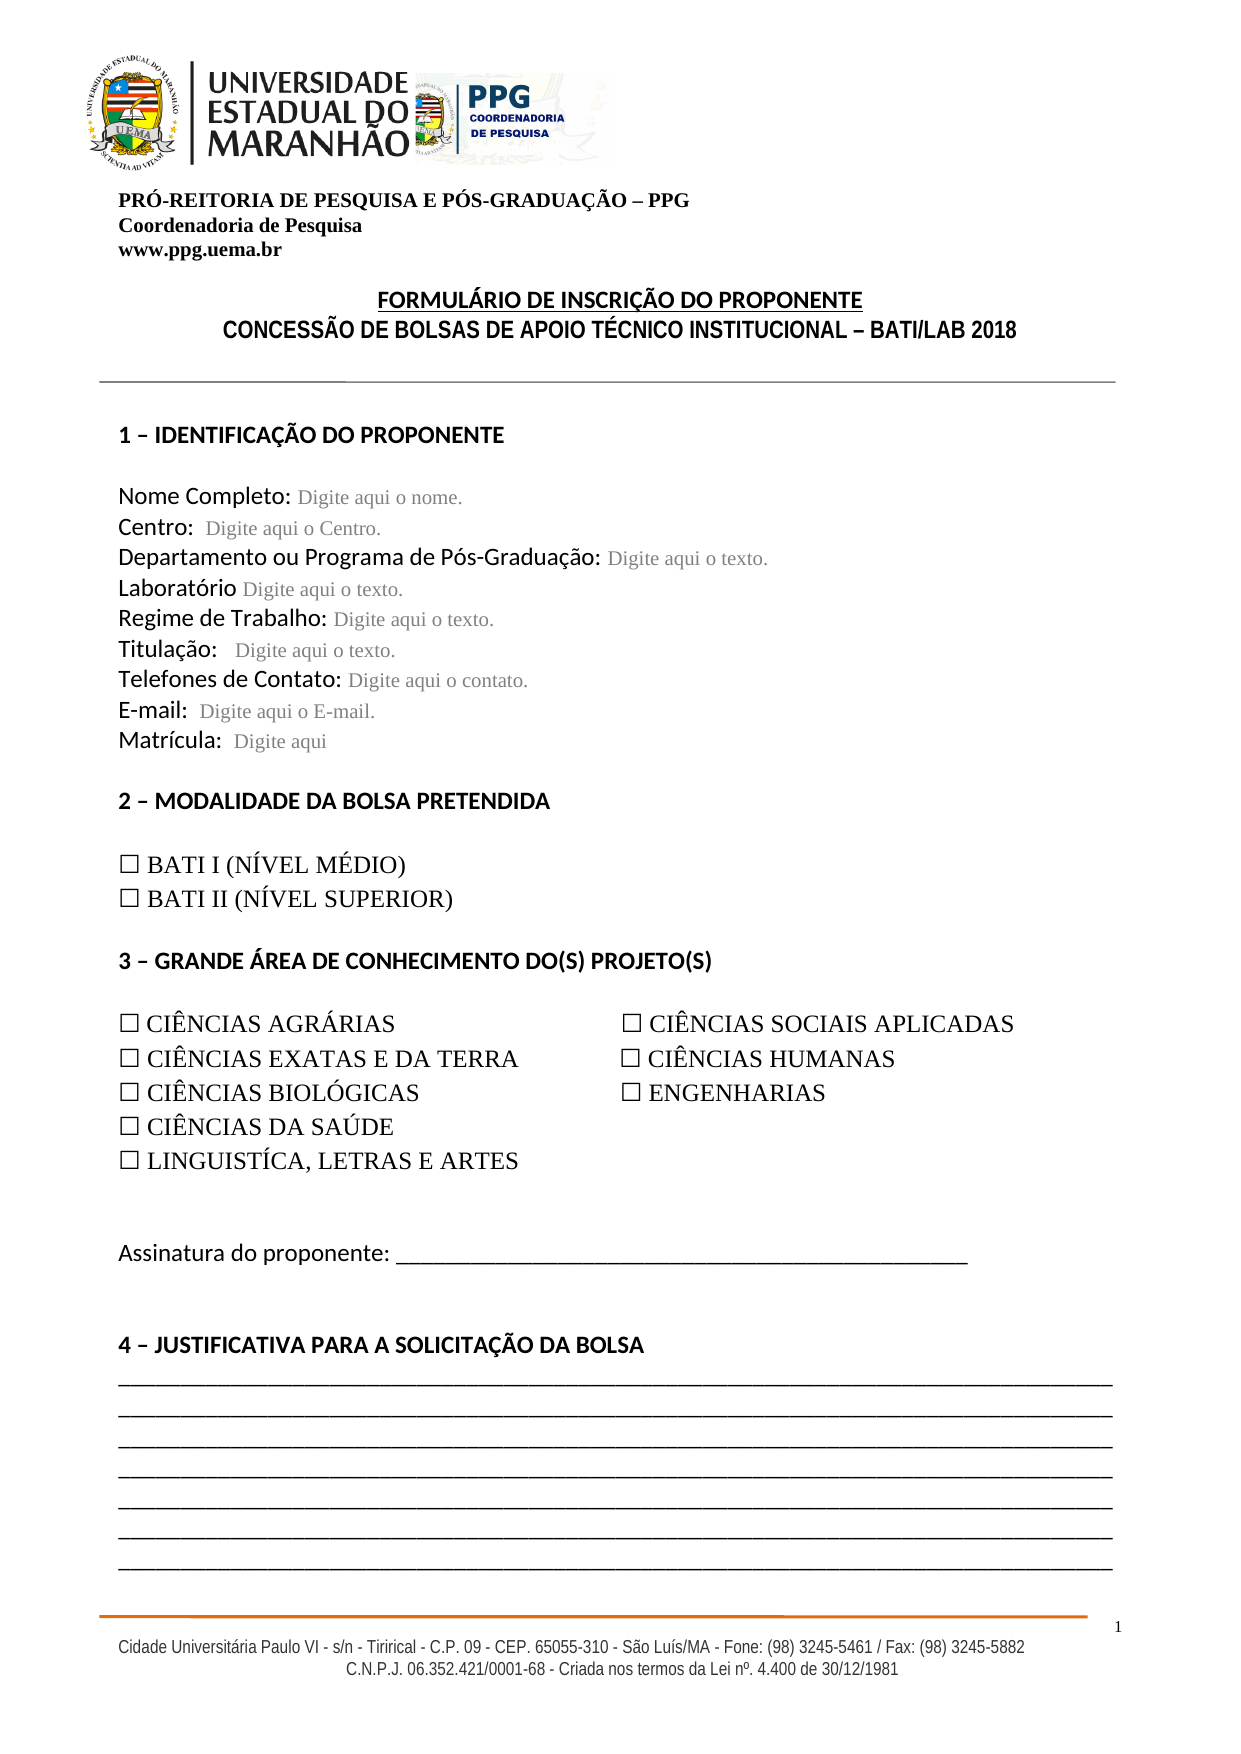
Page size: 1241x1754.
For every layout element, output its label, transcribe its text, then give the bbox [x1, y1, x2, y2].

text BATI I (NÍVEL MÉDIO) [118, 846, 1122, 881]
text 4 – JUSTIFICATIVA PARA A SOLICITAÇÃO DA BOLSA [118, 1329, 1122, 1359]
text Departamento ou Programa de Pós-Graduação: [118, 541, 1122, 572]
text FORMULÁRIO DE INSCRIÇÃO DO PROPONENTE [118, 285, 1122, 315]
text CONCESSÃO DE BOLSAS DE APOIO TÉCNICO INSTITUCIONAL – BATI/LAB 2018 [118, 315, 1122, 344]
text Titulação: [118, 633, 1122, 663]
text CIÊNCIAS AGRÁRIAS CIÊNCIAS SOCIAIS APLICADAS [118, 1006, 1122, 1040]
text Laboratório [118, 572, 1122, 602]
text 1 – IDENTIFICAÇÃO DO PROPONENTE [118, 419, 1122, 450]
picture [81, 53, 613, 176]
text BATI II (NÍVEL SUPERIOR) [118, 881, 1122, 914]
text Telefones de Contato: [118, 663, 1122, 694]
text Centro: [118, 511, 1122, 541]
text Assinatura do proponente: ______________________________________________ [118, 1237, 1122, 1268]
text Matrícula: [118, 724, 1122, 755]
text Nome Completo: [118, 480, 1122, 511]
text 2 – MODALIDADE DA BOLSA PRETENDIDA [118, 785, 1122, 816]
text CIÊNCIAS DA SAÚDE [118, 1108, 1122, 1142]
text ________________________________________________________________________________________________________________________________________________________________ ________________________________________________________________________________________________________________________________________________________________________________________________________________________________________________________________________________________________________________________________________________________________________________________________________________ [118, 1359, 1122, 1573]
text Regime de Trabalho: [118, 602, 1122, 633]
text 3 – GRANDE ÁREA DE CONHECIMENTO DO(S) PROJETO(S) [118, 945, 1122, 976]
text CIÊNCIAS BIOLÓGICAS ENGENHARIAS [118, 1074, 1122, 1108]
text LINGUISTÍCA, LETRAS E ARTES [118, 1142, 1122, 1176]
text E-mail: [118, 694, 1122, 724]
text CIÊNCIAS EXATAS E DA TERRA CIÊNCIAS HUMANAS [118, 1040, 1122, 1074]
